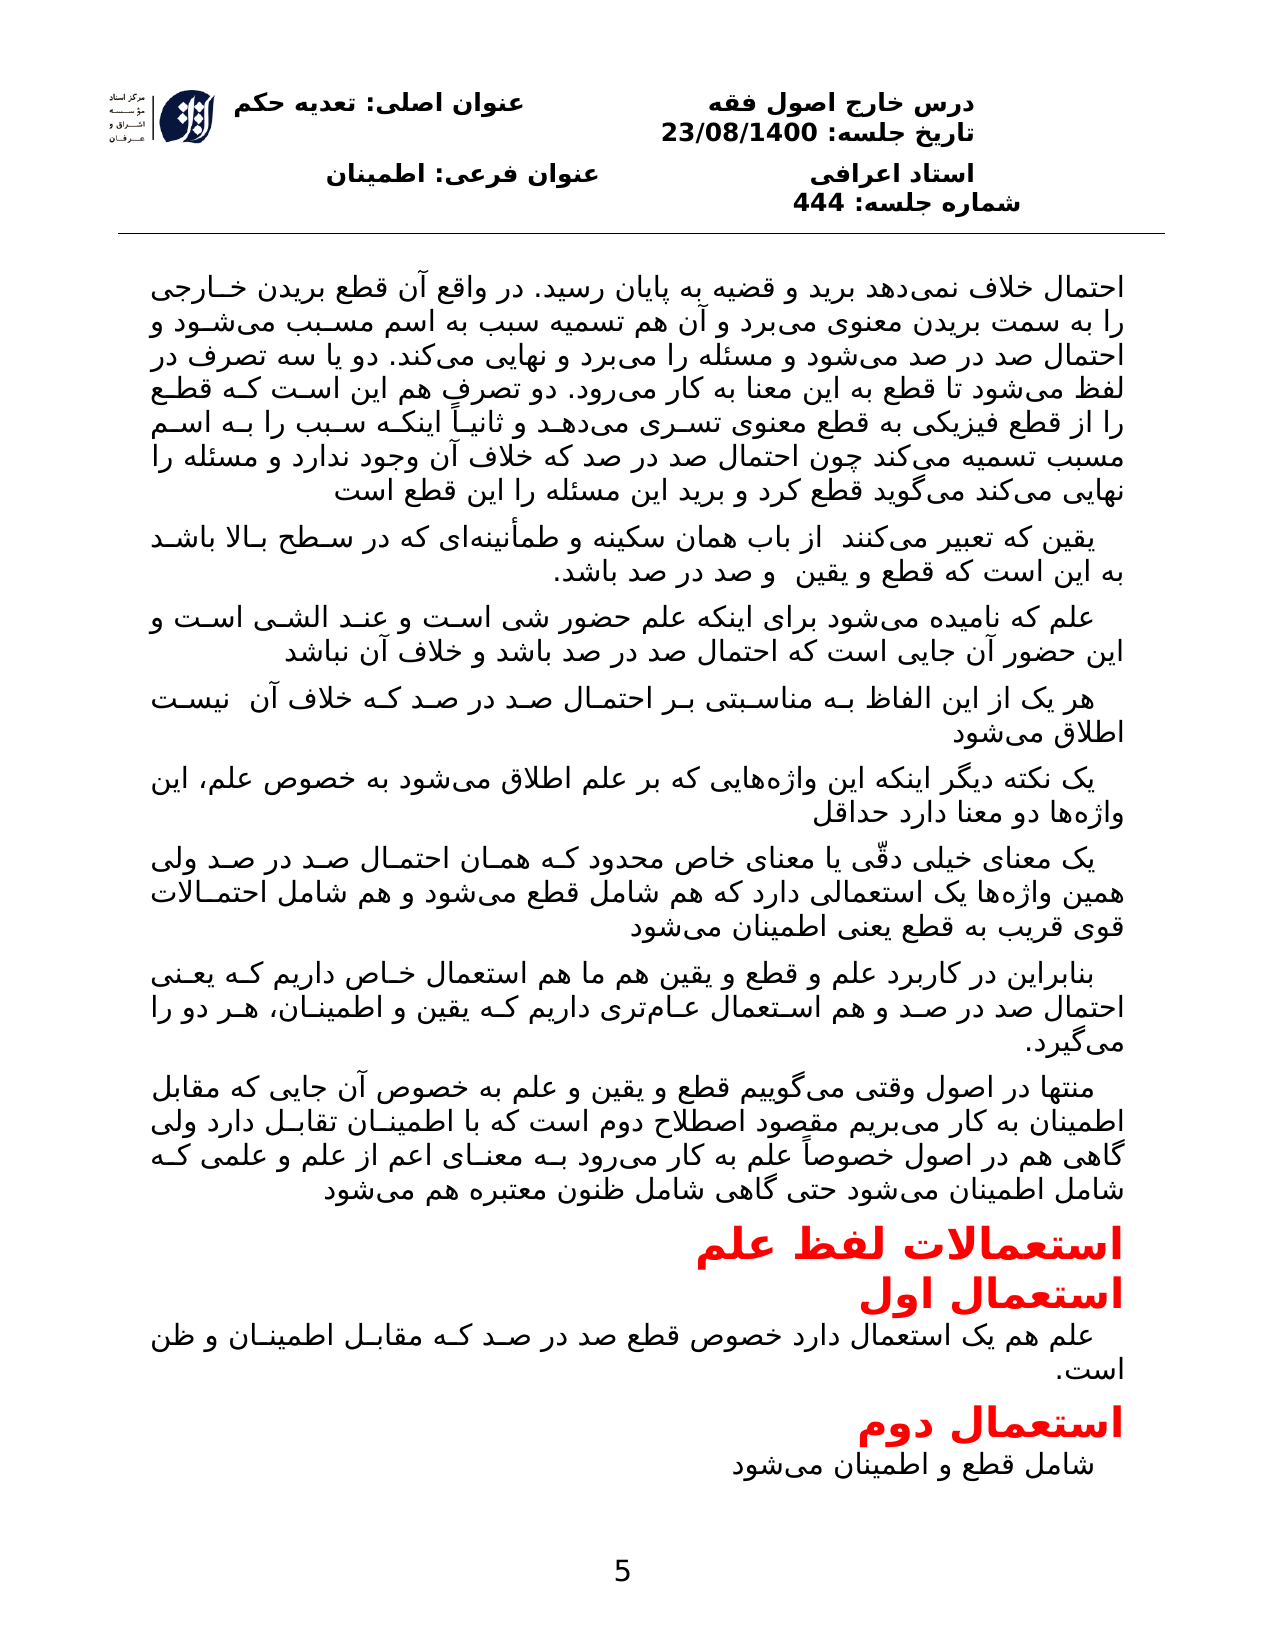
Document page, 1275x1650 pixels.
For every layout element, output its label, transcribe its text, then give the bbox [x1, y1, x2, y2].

text یک نکته دیگر اینکه این واژه‌هایی که بر علم اطلاق می‌شود به خصوص علم، این واژه‌ها دو معنا دارد حداقل [150, 761, 1125, 829]
text منتها در اصول وقتی می‌گوییم قطع و یقین و علم به خصوص آن جایی که مقابل اطمینان به کار می‌بریم مقصود اصطلاح دوم است که با اطمینان تقابل دارد ولی گاهی هم در اصول خصوصاً علم به کار می‌رود به معنای اعم از علم و علمی که شامل اطمینان می‌شود حتی گاهی شامل ظنون معتبره هم می‌شود [150, 1071, 1125, 1206]
text علم که نامیده می‌شود برای اینکه علم حضور شی است و عند الشی است و این حضور آن جایی است که احتمال صد در صد باشد و خلاف آن نباشد [150, 601, 1125, 668]
text علم هم یک استعمال دارد خصوص قطع صد در صد که مقابل اطمینان و ظن است. [150, 1318, 1125, 1386]
subtitle استعمال دوم [150, 1399, 1125, 1447]
subtitle استعمال اول [150, 1270, 1125, 1318]
text یک معنای خیلی دقّی یا معنای خاص محدود که همان احتمال صد در صد ولی همین واژه‌ها یک استعمالی دارد که هم شامل قطع می‌شود و هم شامل احتمالات قوی قریب به قطع یعنی اطمینان می‌شود [150, 842, 1125, 944]
subtitle استعمالات لفظ علم [150, 1219, 1125, 1270]
text یقین که تعبیر می‌کنند از باب همان سکینه و طمأنینه‌ای که در سطح بالا باشد به این است که قطع و یقین و صد در صد باشد. [150, 520, 1125, 588]
text هر یک از این الفاظ به مناسبتی بر احتمال صد در صد که خلاف آن نیست اطلاق می‌شود [150, 681, 1125, 749]
text بنابراین در کاربرد علم و قطع و یقین هم ما هم استعمال خاص داریم که یعنی احتمال صد در صد و هم استعمال عام‌تری داریم که یقین و اطمینان، هر دو را می‌گیرد. [150, 956, 1125, 1058]
text شامل قطع و اطمینان می‌شود [150, 1447, 1125, 1481]
picture [102, 86, 215, 146]
